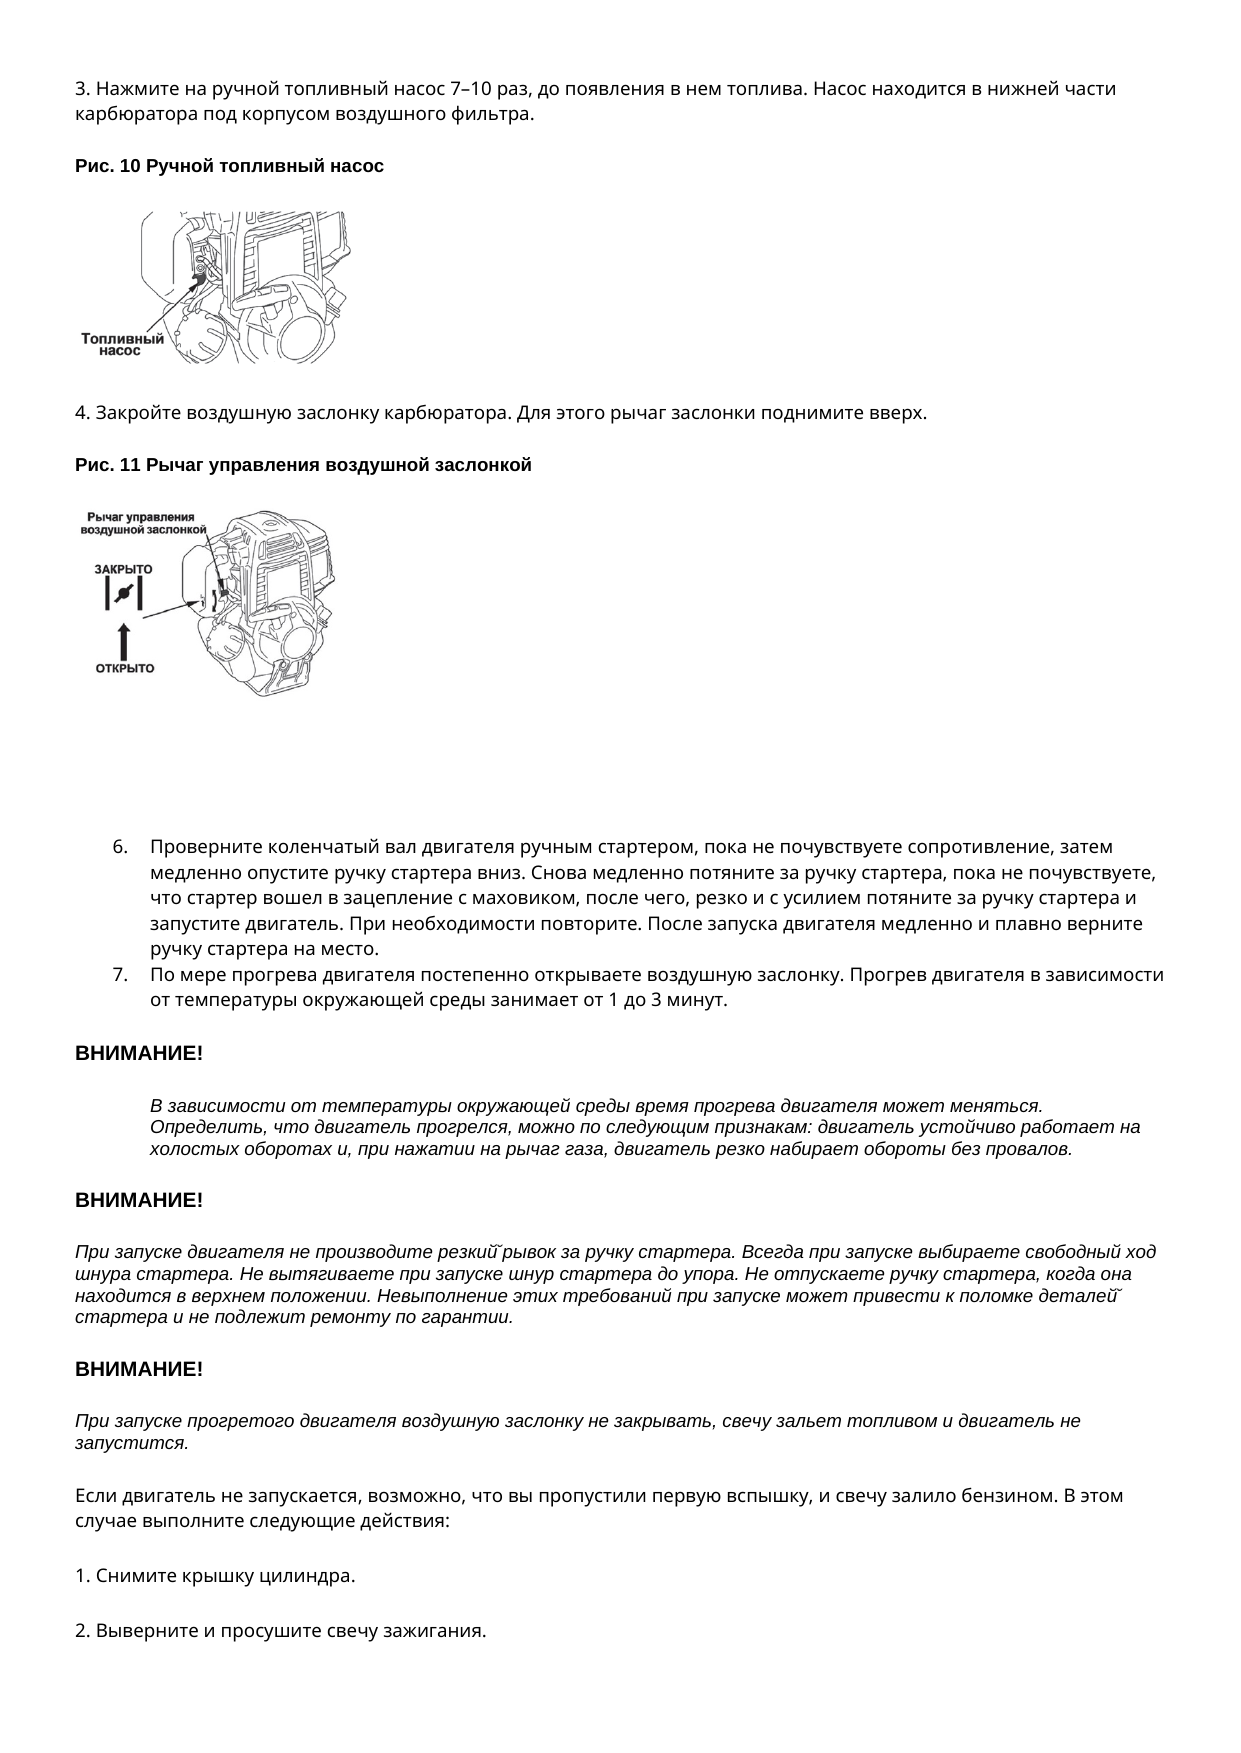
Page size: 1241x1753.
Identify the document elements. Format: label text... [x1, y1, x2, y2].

text Рис. 11 Рычаг управления воздушной заслонкой [75, 454, 1165, 475]
text 4. Закройте воздушную заслонку карбюратора. Для этого рычаг заслонки поднимите вверх. [75, 399, 1165, 424]
picture [75, 206, 355, 370]
text При запуске двигателя не производите резкий̆ рывок за ручку стартера. Всегда при запуске выбираете свободный ход шнура стартера. Не вытягиваете при запуске шнур стартера до упора. Не отпускаете ручку стартера, когда она находится в верхнем положении. Невыполнение этих требований при запуске может привести к поломке деталей̆ стартера и не подлежит ремонту по гарантии. [75, 1241, 1165, 1328]
text 3. Нажмите на ручной топливный насос 7–10 раз, до появления в нем топлива. Насос находится в нижней части карбюратора под корпусом воздушного фильтра. [75, 75, 1165, 126]
picture [75, 504, 341, 703]
text ВНИМАНИЕ! [75, 1188, 1165, 1212]
text ВНИМАНИЕ! [75, 1041, 1165, 1065]
text В зависимости от температуры окружающей среды время прогрева двигателя может меняться. Определить, что двигатель прогрелся, можно по следующим признакам: двигатель устойчиво работает на холостых оборотах и, при нажатии на рычаг газа, двигатель резко набирает обороты без провалов. [150, 1094, 1165, 1159]
text 1. Снимите крышку цилиндра. [75, 1562, 1165, 1588]
text Если двигатель не запускается, возможно, что вы пропустили первую вспышку, и свечу залило бензином. В этом случае выполните следующие действия: [75, 1482, 1165, 1533]
text ВНИМАНИЕ! [75, 1357, 1165, 1381]
list Проверните коленчатый вал двигателя ручным стартером, пока не почувствуете сопротивление, затем медленно опустите ручку стартера вниз. Снова медленно потяните за ручку стартера, пока не почувствуете, что стартер вошел в зацепление с маховиком, после чего, резко и с усилием потяните за ручку стартера и запустите двигатель. При необходимости повторите. После запуска двигателя медленно и плавно верните ручку стартера на место. [112, 833, 1165, 961]
text При запуске прогретого двигателя воздушную заслонку не закрывать, свечу зальет топливом и двигатель не запустится. [75, 1410, 1165, 1453]
list По мере прогрева двигателя постепенно открываете воздушную заслонку. Прогрев двигателя в зависимости от температуры окружающей среды занимает от 1 до 3 минут. [112, 961, 1165, 1012]
text Рис. 10 Ручной топливный насос [75, 155, 1165, 177]
text 2. Выверните и просушите свечу зажигания. [75, 1617, 1165, 1643]
